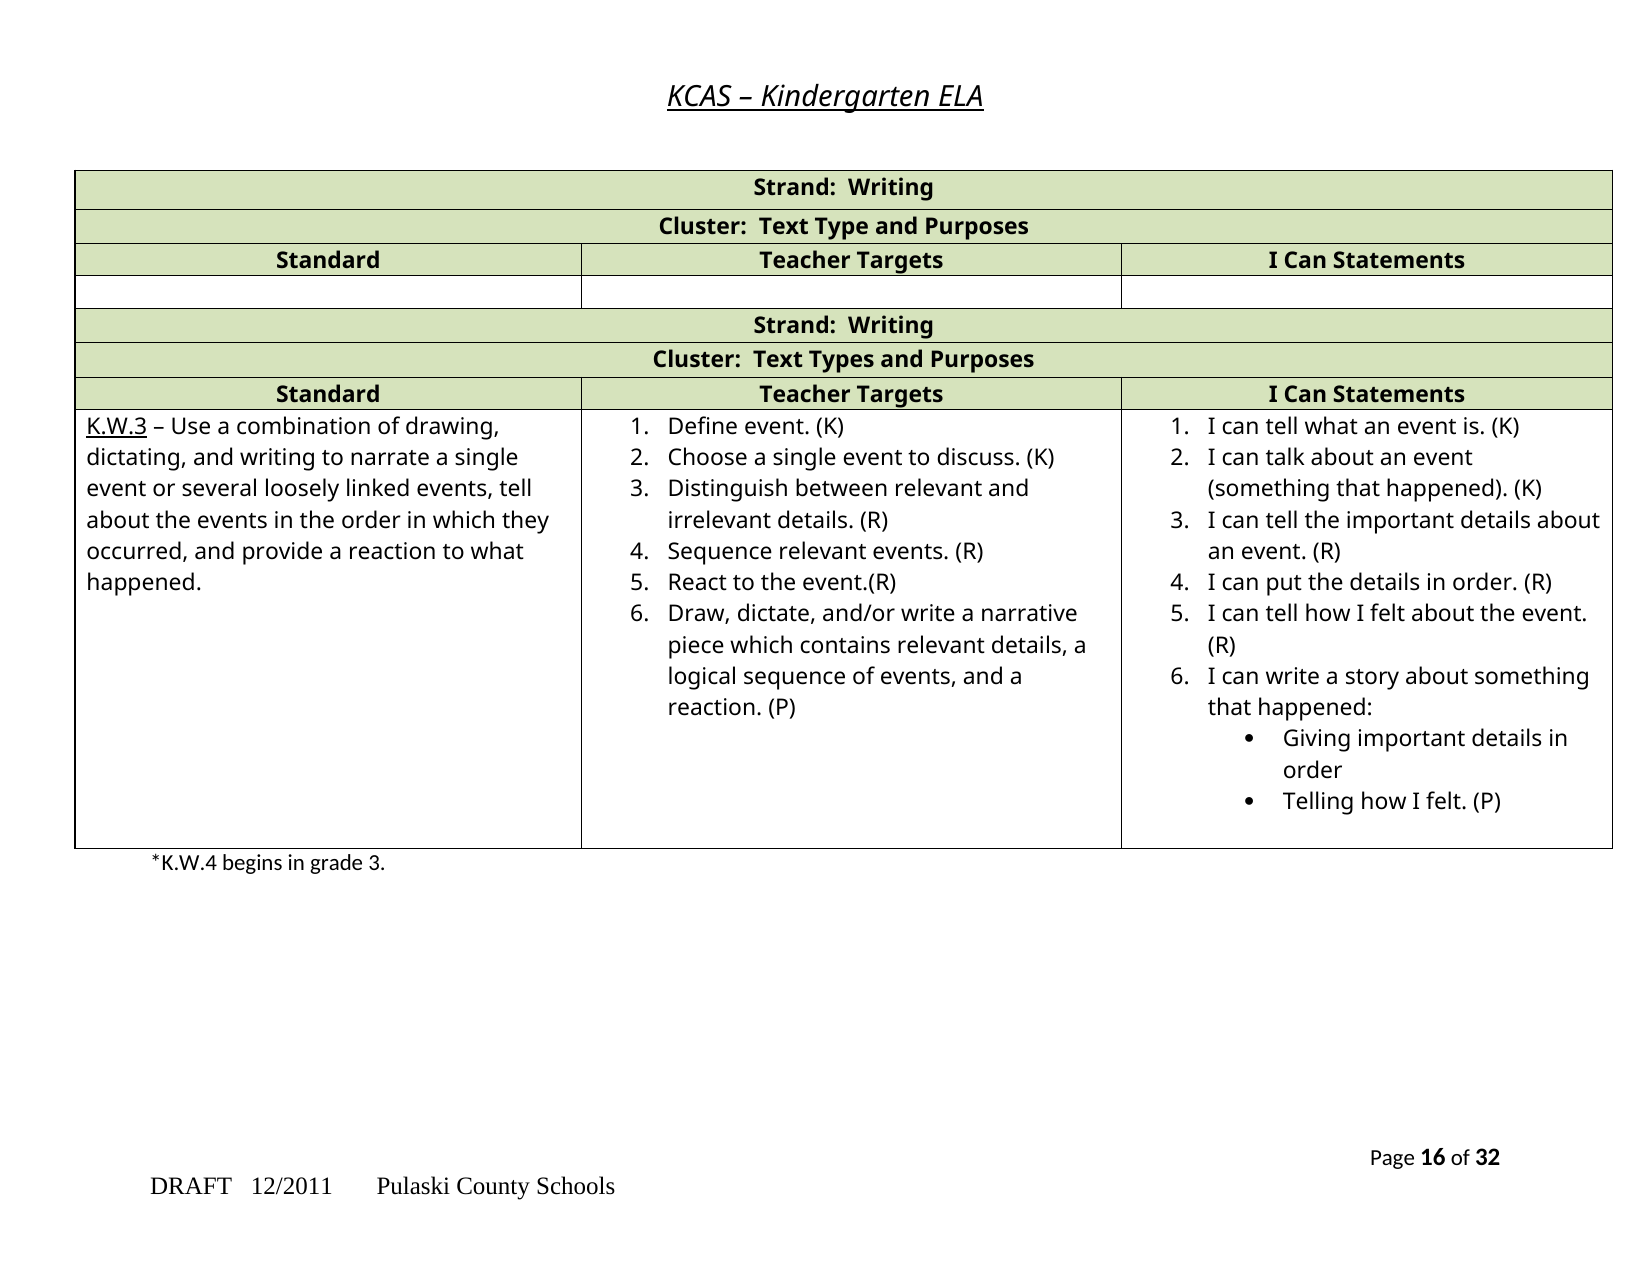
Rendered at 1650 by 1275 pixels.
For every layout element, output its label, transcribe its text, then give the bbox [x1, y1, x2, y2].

table_cell Define event. (K) Choose a single event to discuss. (K) Distinguish between relevant and irrelevant details. (R) Sequence relevant events. (R) React to the event.(R) Draw, dictate, and/or write a narrative piece which contains relevant details, a logical sequence of events, and a reaction. (P) [582, 410, 1121, 847]
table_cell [1122, 276, 1612, 308]
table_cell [76, 276, 581, 308]
table_cell Standard [76, 244, 581, 275]
table_cell Teacher Targets [582, 244, 1121, 275]
table_cell I Can Statements [1122, 378, 1612, 409]
table_header Strand: Writing [76, 171, 1612, 209]
table_cell Strand: Writing [76, 309, 1612, 342]
table_cell Cluster: Text Types and Purposes [76, 343, 1612, 377]
table_cell Standard [76, 378, 581, 409]
text *K.W.4 begins in grade 3. [150, 849, 1500, 876]
table_cell K.W.3 – Use a combination of drawing, dictating, and writing to narrate a single event or several loosely linked events, tell about the events in the order in which they occurred, and provide a reaction to what happened. [76, 410, 581, 847]
table_cell I Can Statements [1122, 244, 1612, 275]
table_cell Teacher Targets [582, 378, 1121, 409]
table_cell I can tell what an event is. (K) I can talk about an event (something that happened). (K) I can tell the important details about an event. (R) I can put the details in order. (R) I can tell how I felt about the event. (R) I can write a story about something that happened: Giving important details in order Telling how I felt. (P) [1122, 410, 1612, 847]
table_cell Cluster: Text Type and Purposes [76, 210, 1612, 243]
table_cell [582, 276, 1121, 308]
